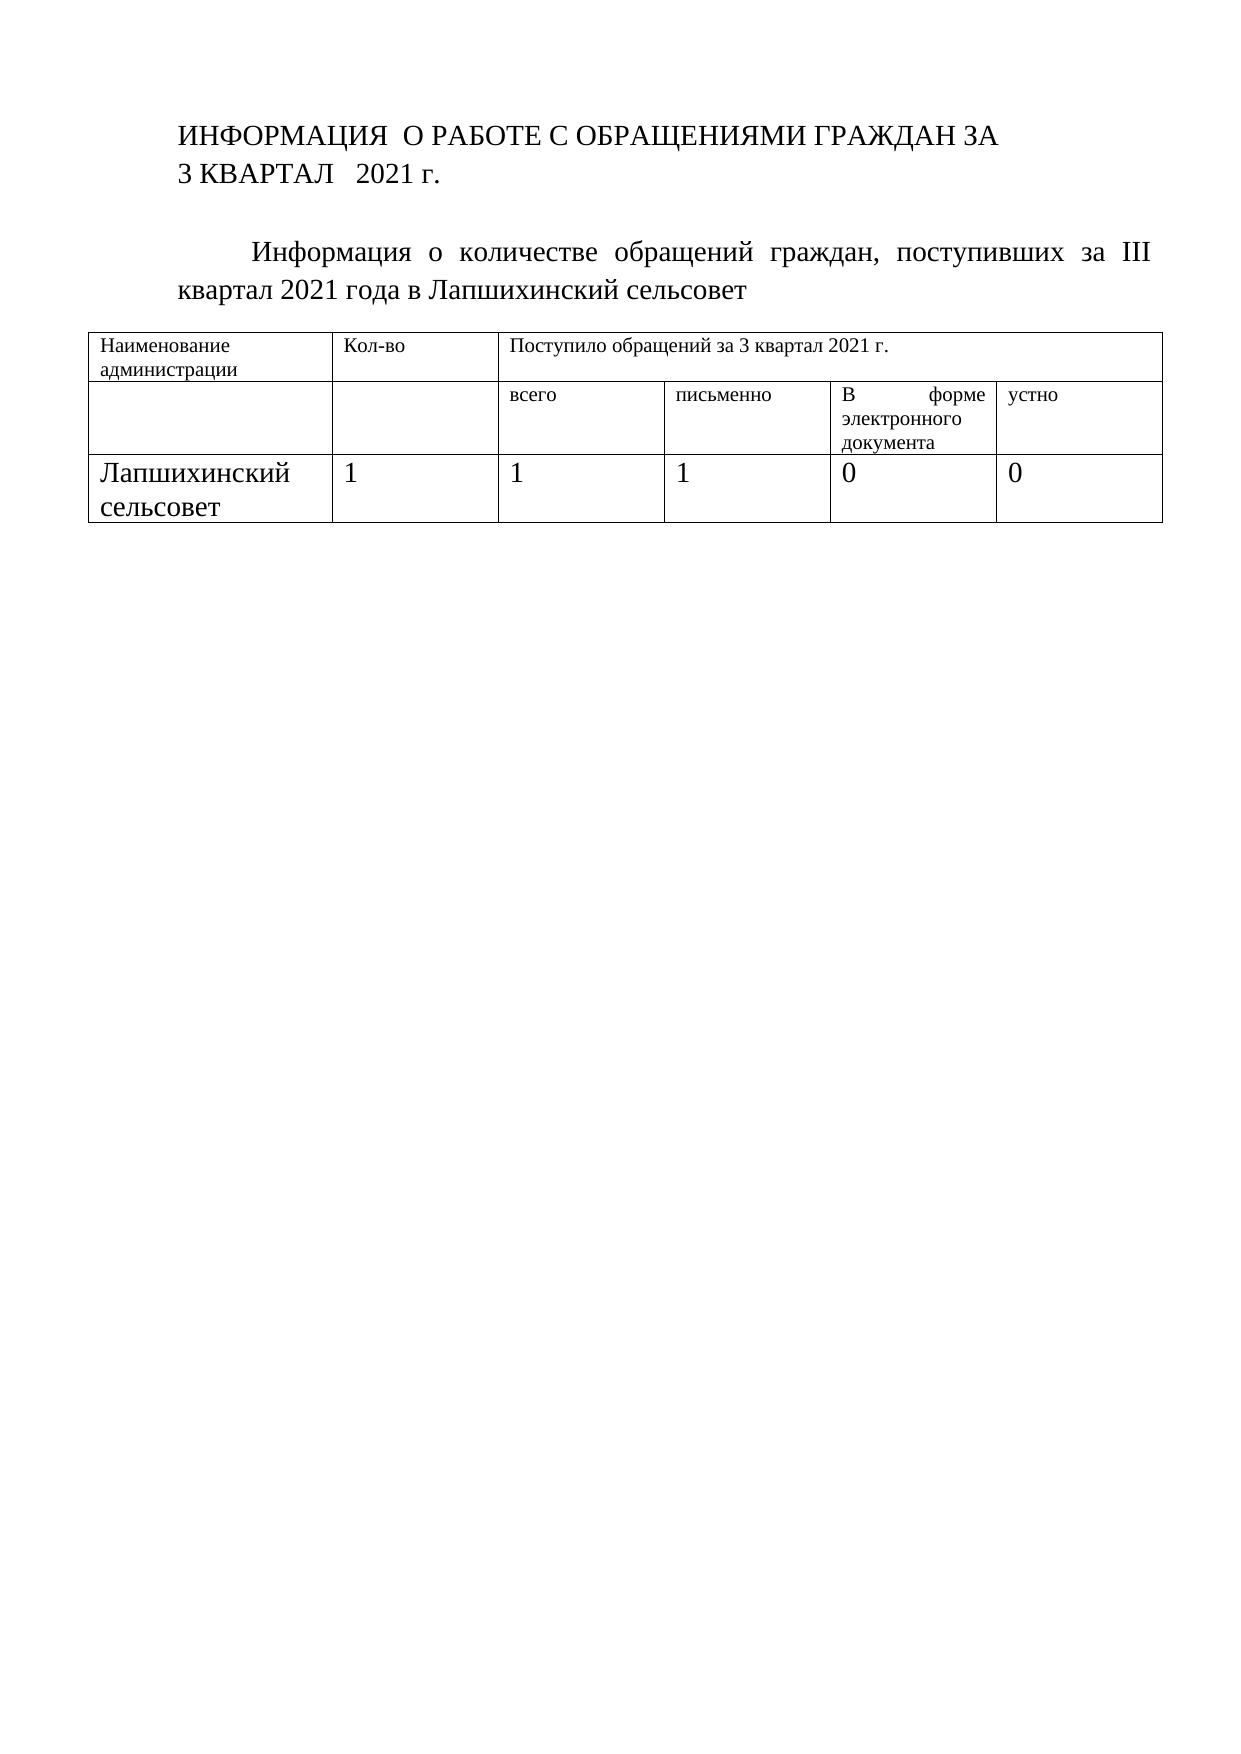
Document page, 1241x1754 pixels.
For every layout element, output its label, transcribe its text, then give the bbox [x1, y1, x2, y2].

table_cell письменно [665, 382, 830, 454]
table_header Кол-во [333, 333, 498, 381]
table_cell [333, 382, 498, 454]
text ИНФОРМАЦИЯ О РАБОТЕ С ОБРАЩЕНИЯМИ ГРАЖДАН ЗА [177, 118, 1152, 152]
table_cell 1 [499, 455, 664, 522]
table_cell 1 [333, 455, 498, 522]
table_cell 1 [665, 455, 830, 522]
text 3 КВАРТАЛ 2021 г. [177, 157, 1152, 190]
table_header Поступило обращений за 3 квартал 2021 г. [499, 333, 1162, 381]
table_cell устно [997, 382, 1162, 454]
text Информация о количестве обращений граждан, поступивших за III квартал 2021 года в Лапшихинский сельсовет [177, 234, 1152, 306]
table_cell 0 [997, 455, 1162, 522]
table_cell всего [499, 382, 664, 454]
table_cell Лапшихинский сельсовет [89, 455, 332, 522]
table_cell 0 [831, 455, 996, 522]
table_cell В форме электронного документа [831, 382, 996, 454]
table_cell [89, 382, 332, 454]
table_header Наименование администрации [89, 333, 332, 381]
